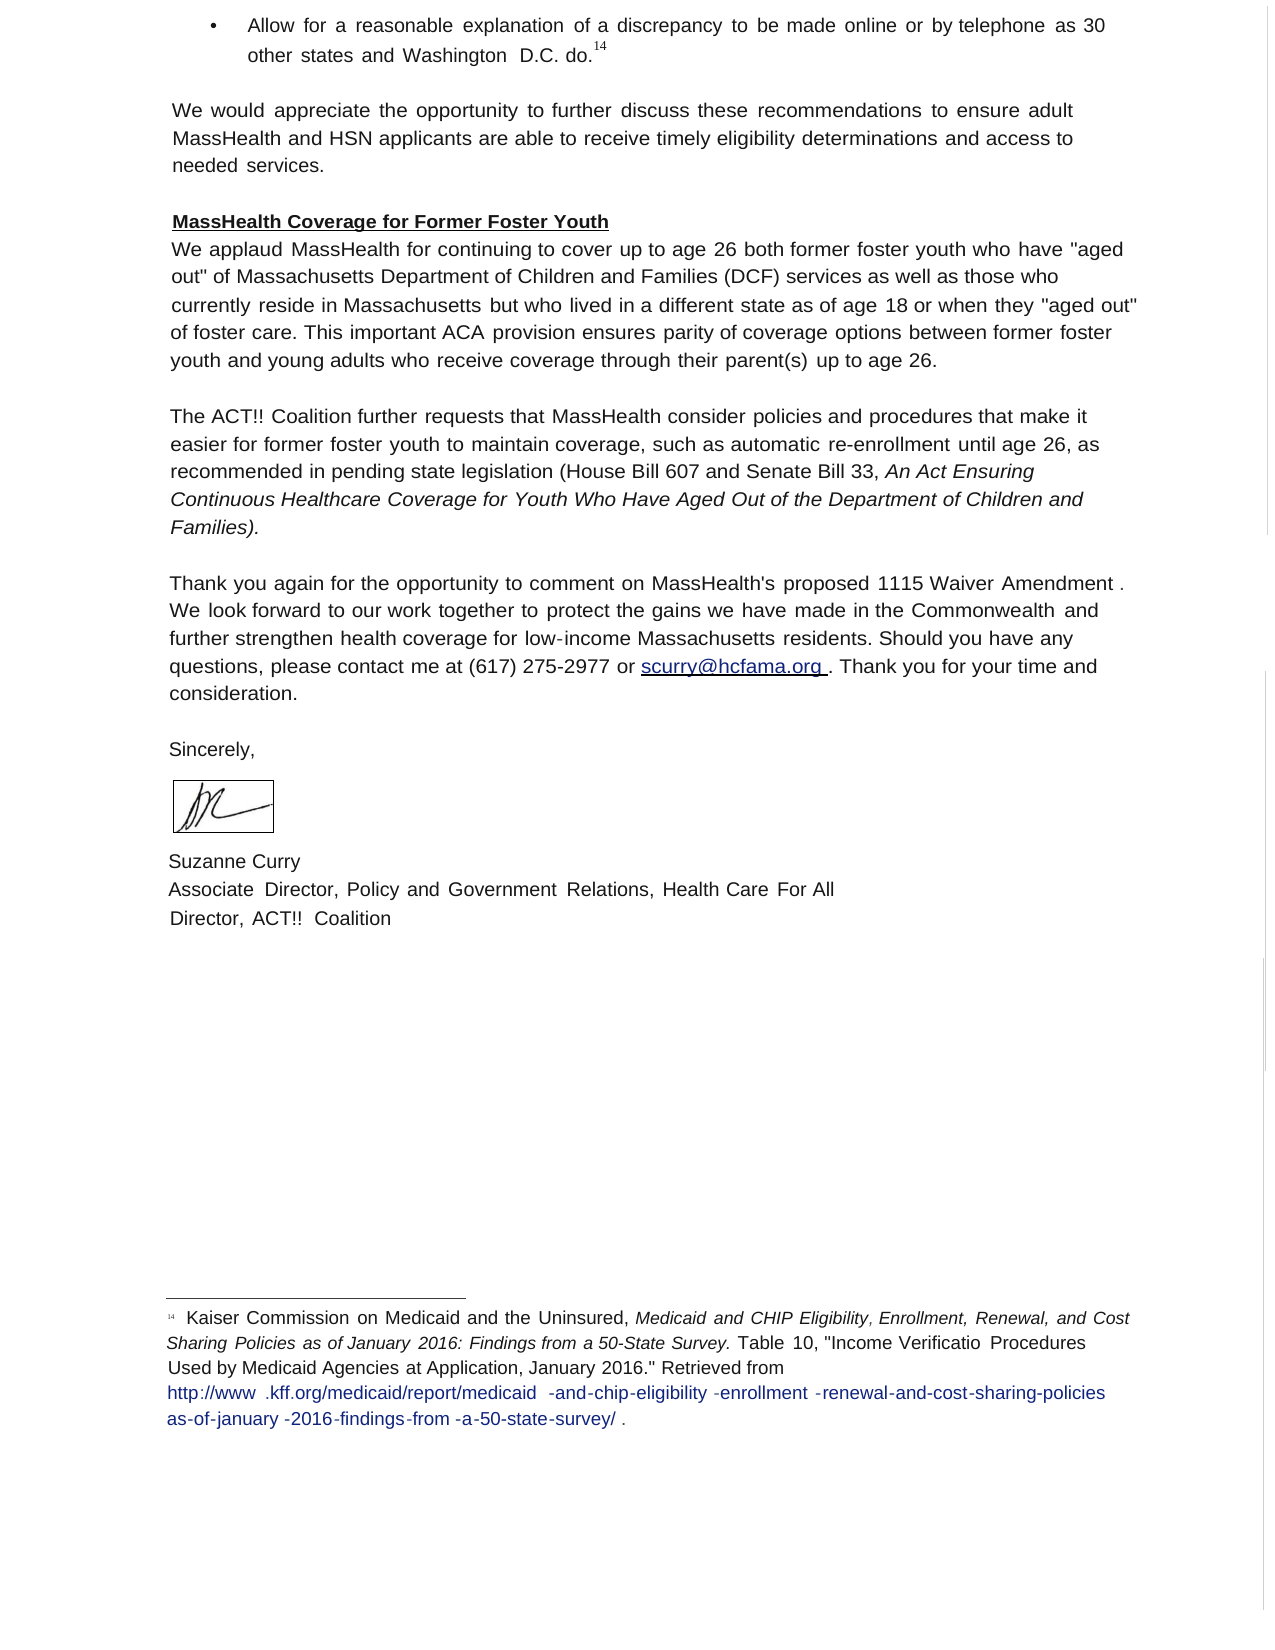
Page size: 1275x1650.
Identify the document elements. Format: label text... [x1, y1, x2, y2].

text Associate Director, Policy and Government Relations, Health Care For All Director, ACT!! Coalition [168, 878, 840, 929]
text Used by Medicaid Agencies at Application, January 2016." Retrieved from [168, 1357, 1154, 1378]
text http://www .kff.org/medicaid/report/medicaid -and-chip-eligibility -enrollment -renewal-and-cost-sharing-policies ­ [167, 1382, 1154, 1404]
text MassHealth Coverage for Former Foster Youth [172, 211, 1154, 232]
text Suzanne Curry [168, 850, 1126, 873]
text Sincerely, [168, 738, 1154, 761]
text We applaud MassHealth for continuing to cover up to age 26 both former foster youth who have "aged out" of Massachusetts Department of Children and Families (DCF) services as well as those who [171, 238, 1130, 288]
text We would appreciate the opportunity to further discuss these recommendations to ensure adult MassHealth and HSN applicants are able to receive timely eligibility determinations and access to needed services. [172, 99, 1073, 177]
list Kaiser Commission on Medicaid and the Uninsured, Medicaid and CHIP Eligibility, Enrollment, Renewal, and Cost­ Sharing Policies as of January 2016: Findings from a 50-State Survey. Table 10, "Income Verificatio Procedures [166, 1307, 1140, 1353]
text currently reside in Massachusetts but who lived in a different state as of age 18 or when they "aged out" of foster care. This important ACA provision ensures parity of coverage options between former foster youth and young adults who receive coverage through their parent(s) up to age 26. [170, 294, 1142, 372]
text The ACT!! Coalition further requests that MassHealth consider policies and procedures that make it easier for former foster youth to maintain coverage, such as automatic re-enrollment until age 26, as recommended in pending state legislation (House Bill 607 and Senate Bill 33, An Act Ensuring Continuous Healthcare Coverage for Youth Who Have Aged Out of the Department of Children and Families). [169, 404, 1142, 539]
picture [174, 781, 273, 832]
text Thank you again for the opportunity to comment on MassHealth's proposed 1115 Waiver Amendment . We look forward to our work together to protect the gains we have made in the Commonwealth and further strengthen health coverage for low-income Massachusetts residents. Should you have any questions, please contact me at (617) 275-2977 or scurry@hcfama.org . Thank you for your time and consideration. [169, 572, 1131, 705]
list Allow for a reasonable explanation of a discrepancy to be made online or by telephone as 30 other states and Washington D.C. do.14 [210, 14, 1108, 66]
text as-of-january -2016-findings-from -a-50-state-survey/ . [167, 1407, 1154, 1429]
